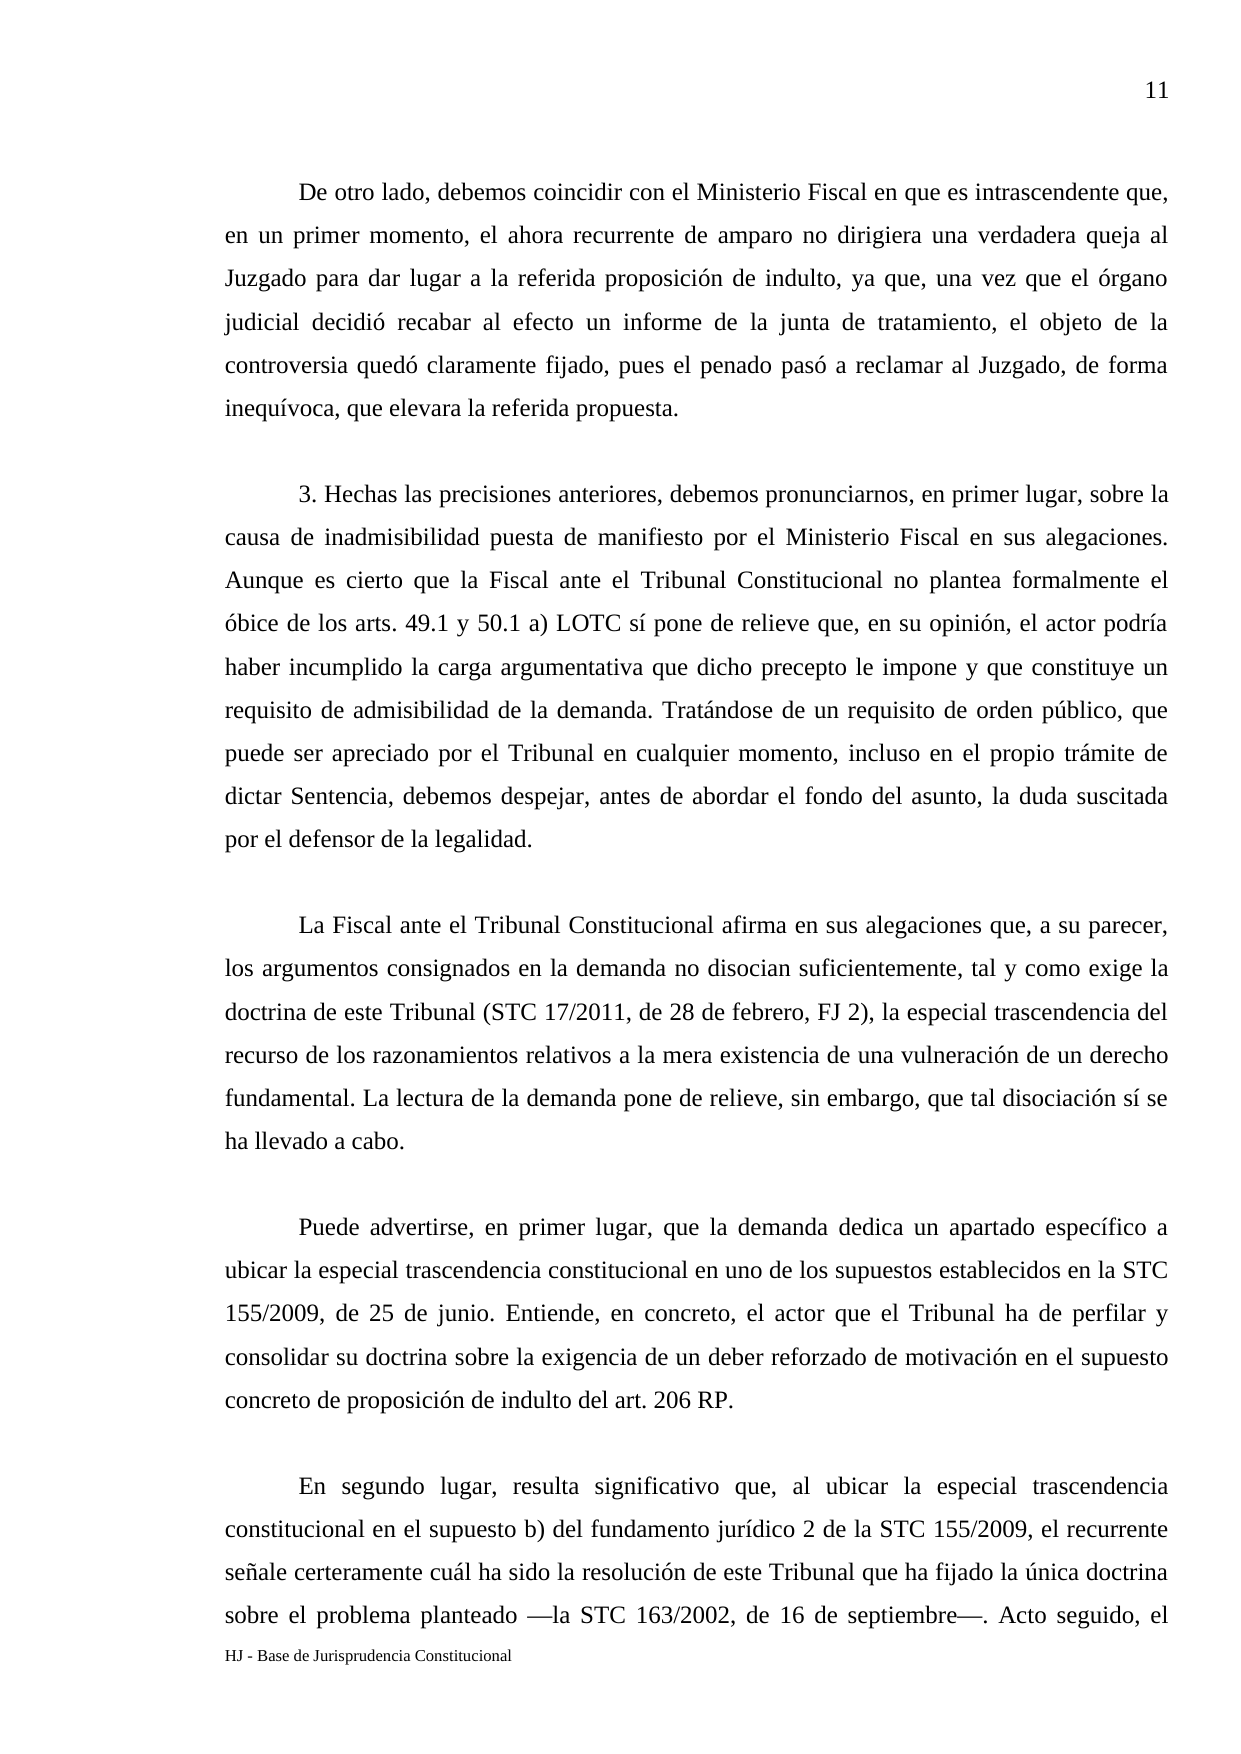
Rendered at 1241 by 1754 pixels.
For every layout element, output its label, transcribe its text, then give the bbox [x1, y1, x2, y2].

text De otro lado, debemos coincidir con el Ministerio Fiscal en que es intrascendente que, en un primer momento, el ahora recurrente de amparo no dirigiera una verdadera queja al Juzgado para dar lugar a la referida proposición de indulto, ya que, una vez que el órgano judicial decidió recabar al efecto un informe de la junta de tratamiento, el objeto de la controversia quedó claramente fijado, pues el penado pasó a reclamar al Juzgado, de forma inequívoca, que elevara la referida propuesta. [224, 177, 1169, 422]
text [224, 1471, 1169, 1629]
text Puede advertirse, en primer lugar, que la demanda dedica un apartado específico a ubicar la especial trascendencia constitucional en uno de los supuestos establecidos en la STC 155/2009, de 25 de junio. Entiende, en concreto, el actor que el Tribunal ha de perfilar y consolidar su doctrina sobre la exigencia de un deber reforzado de motivación en el supuesto concreto de proposición de indulto del art. 206 RP. [224, 1212, 1169, 1413]
text La Fiscal ante el Tribunal Constitucional afirma en sus alegaciones que, a su parecer, los argumentos consignados en la demanda no disocian suficientemente, tal y como exige la doctrina de este Tribunal (STC 17/2011, de 28 de febrero, FJ 2), la especial trascendencia del recurso de los razonamientos relativos a la mera existencia de una vulneración de un derecho fundamental. La lectura de la demanda pone de relieve, sin embargo, que tal disociación sí se ha llevado a cabo. [224, 910, 1169, 1155]
text 3. Hechas las precisiones anteriores, debemos pronunciarnos, en primer lugar, sobre la causa de inadmisibilidad puesta de manifiesto por el Ministerio Fiscal en sus alegaciones. Aunque es cierto que la Fiscal ante el Tribunal Constitucional no plantea formalmente el óbice de los arts. 49.1 y 50.1 a) LOTC sí pone de relieve que, en su opinión, el actor podría haber incumplido la carga argumentativa que dicho precepto le impone y que constituye un requisito de admisibilidad de la demanda. Tratándose de un requisito de orden público, que puede ser apreciado por el Tribunal en cualquier momento, incluso en el propio trámite de dictar Sentencia, debemos despejar, antes de abordar el fondo del asunto, la duda suscitada por el defensor de la legalidad. [224, 479, 1169, 853]
